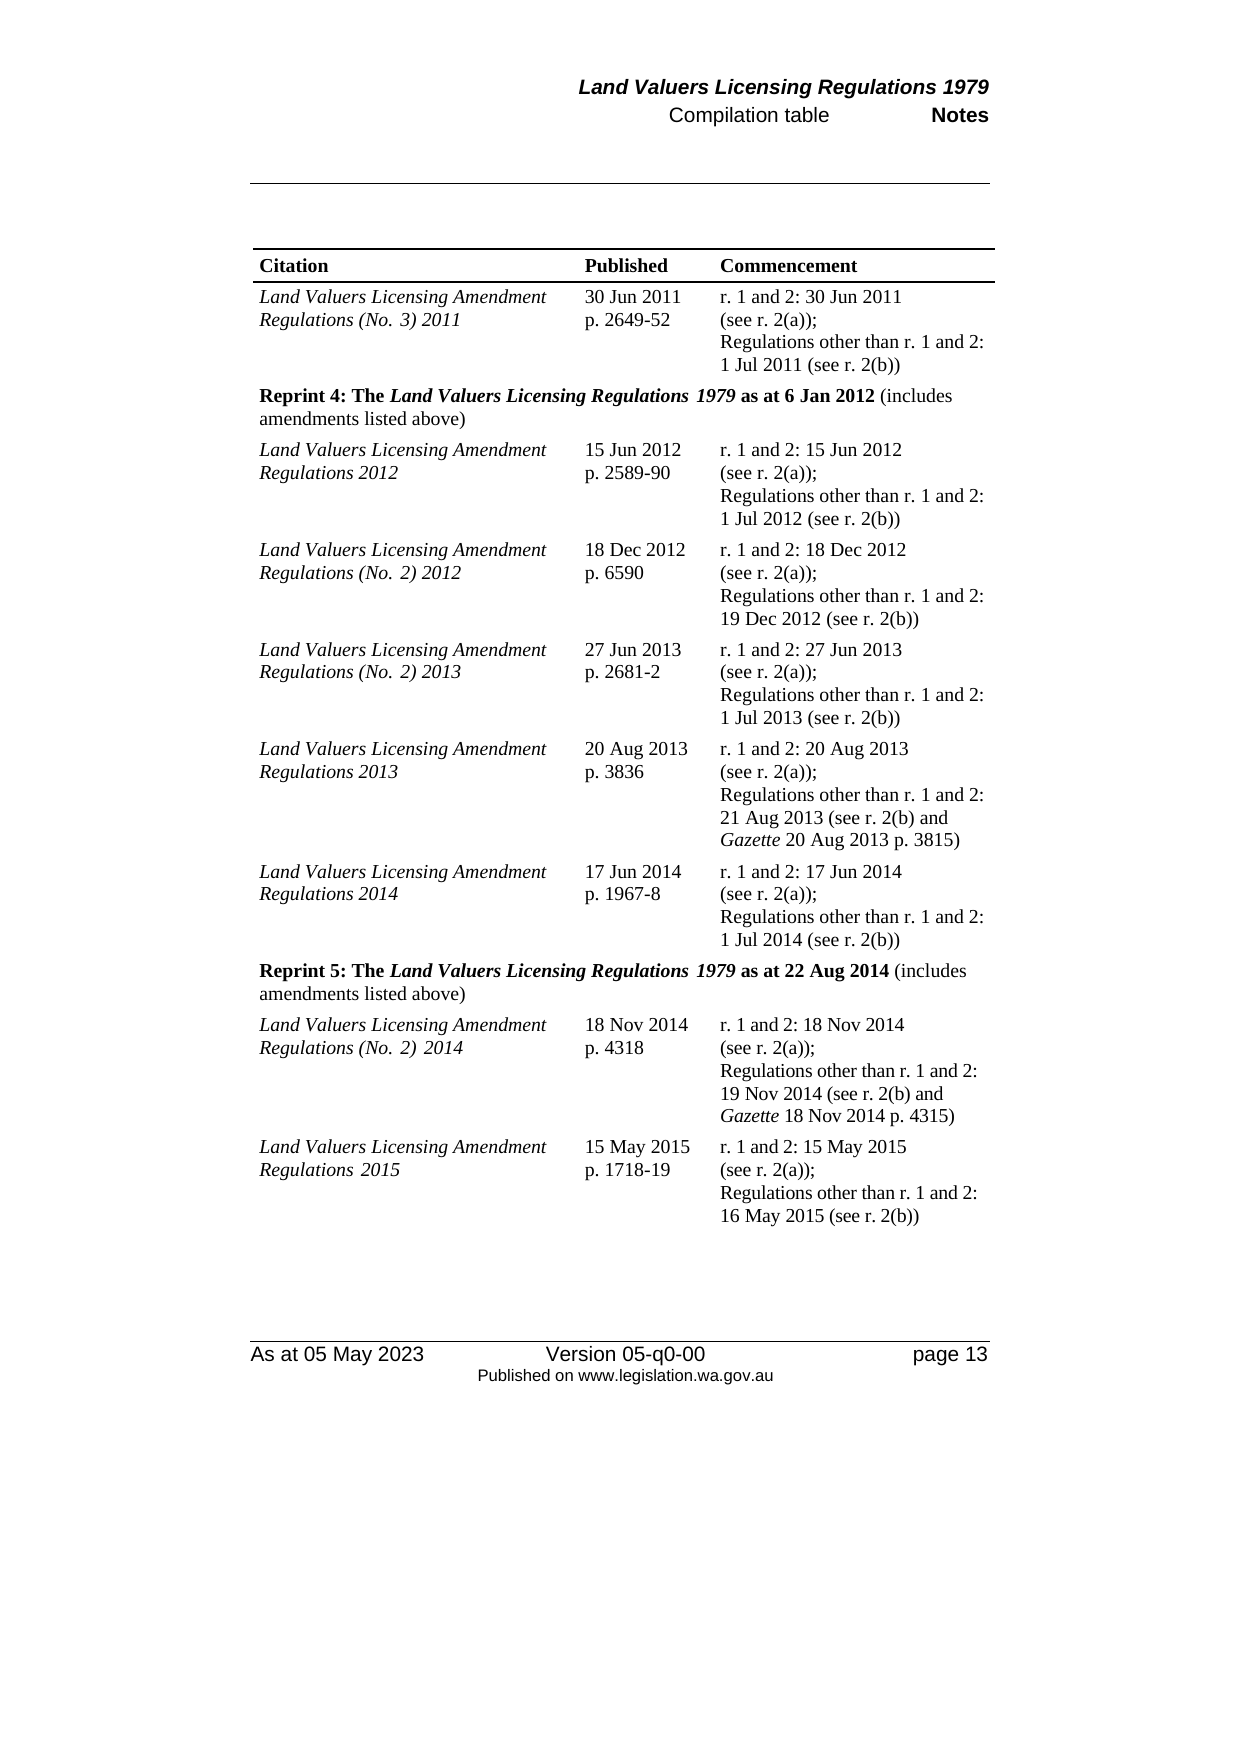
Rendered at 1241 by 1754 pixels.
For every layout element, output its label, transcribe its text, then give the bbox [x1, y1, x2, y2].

table_cell Land Valuers Licensing Amendment Regulations 2015 [253, 1131, 579, 1231]
table_cell 18 Nov 2014 p. 4318 [579, 1009, 714, 1131]
table_cell r. 1 and 2: 20 Aug 2013 (see r. 2(a)); Regulations other than r. 1 and 2: 21 Aug 2013 (see r. 2(b) and Gazette 20 Aug 2013 p. 3815) [714, 733, 994, 855]
table_cell Reprint 5: The Land Valuers Licensing Regulations 1979 as at 22 Aug 2014 (includes amendments listed above) [253, 955, 994, 1009]
table_cell 17 Jun 2014 p. 1967-8 [579, 855, 714, 955]
table_cell 20 Aug 2013 p. 3836 [579, 733, 714, 855]
table_header Published [579, 250, 714, 281]
table_cell Land Valuers Licensing Amendment Regulations (No. 2) 2012 [253, 534, 579, 633]
table_cell 18 Dec 2012 p. 6590 [579, 534, 714, 633]
table_cell r. 1 and 2: 27 Jun 2013 (see r. 2(a)); Regulations other than r. 1 and 2: 1 Jul 2013 (see r. 2(b)) [714, 634, 994, 733]
table_cell r. 1 and 2: 17 Jun 2014 (see r. 2(a)); Regulations other than r. 1 and 2: 1 Jul 2014 (see r. 2(b)) [714, 855, 994, 955]
table_cell r. 1 and 2: 15 May 2015 (see r. 2(a)); Regulations other than r. 1 and 2: 16 May 2015 (see r. 2(b)) [714, 1131, 994, 1231]
table_cell Land Valuers Licensing Amendment Regulations 2014 [253, 855, 579, 955]
table_cell r. 1 and 2: 30 Jun 2011 (see r. 2(a)); Regulations other than r. 1 and 2: 1 Jul 2011 (see r. 2(b)) [714, 283, 994, 380]
table_header Citation [253, 250, 579, 281]
table_cell 15 Jun 2012 p. 2589-90 [579, 434, 714, 534]
table_cell 30 Jun 2011 p. 2649-52 [579, 283, 714, 380]
table_cell r. 1 and 2: 18 Nov 2014 (see r. 2(a)); Regulations other than r. 1 and 2: 19 Nov 2014 (see r. 2(b) and Gazette 18 Nov 2014 p. 4315) [714, 1009, 994, 1131]
table_cell Land Valuers Licensing Amendment Regulations (No. 3) 2011 [253, 283, 579, 380]
table_cell r. 1 and 2: 15 Jun 2012 (see r. 2(a)); Regulations other than r. 1 and 2: 1 Jul 2012 (see r. 2(b)) [714, 434, 994, 534]
table_cell Land Valuers Licensing Amendment Regulations (No. 2) 2013 [253, 634, 579, 733]
table_cell Land Valuers Licensing Amendment Regulations 2012 [253, 434, 579, 534]
table_cell 27 Jun 2013 p. 2681-2 [579, 634, 714, 733]
table_header Commencement [714, 250, 994, 281]
table_cell Land Valuers Licensing Amendment Regulations (No. 2) 2014 [253, 1009, 579, 1131]
table_cell 15 May 2015 p. 1718-19 [579, 1131, 714, 1231]
table_cell r. 1 and 2: 18 Dec 2012 (see r. 2(a)); Regulations other than r. 1 and 2: 19 Dec 2012 (see r. 2(b)) [714, 534, 994, 633]
table_cell Land Valuers Licensing Amendment Regulations 2013 [253, 733, 579, 855]
table_cell Reprint 4: The Land Valuers Licensing Regulations 1979 as at 6 Jan 2012 (includes amendments listed above) [253, 380, 994, 434]
